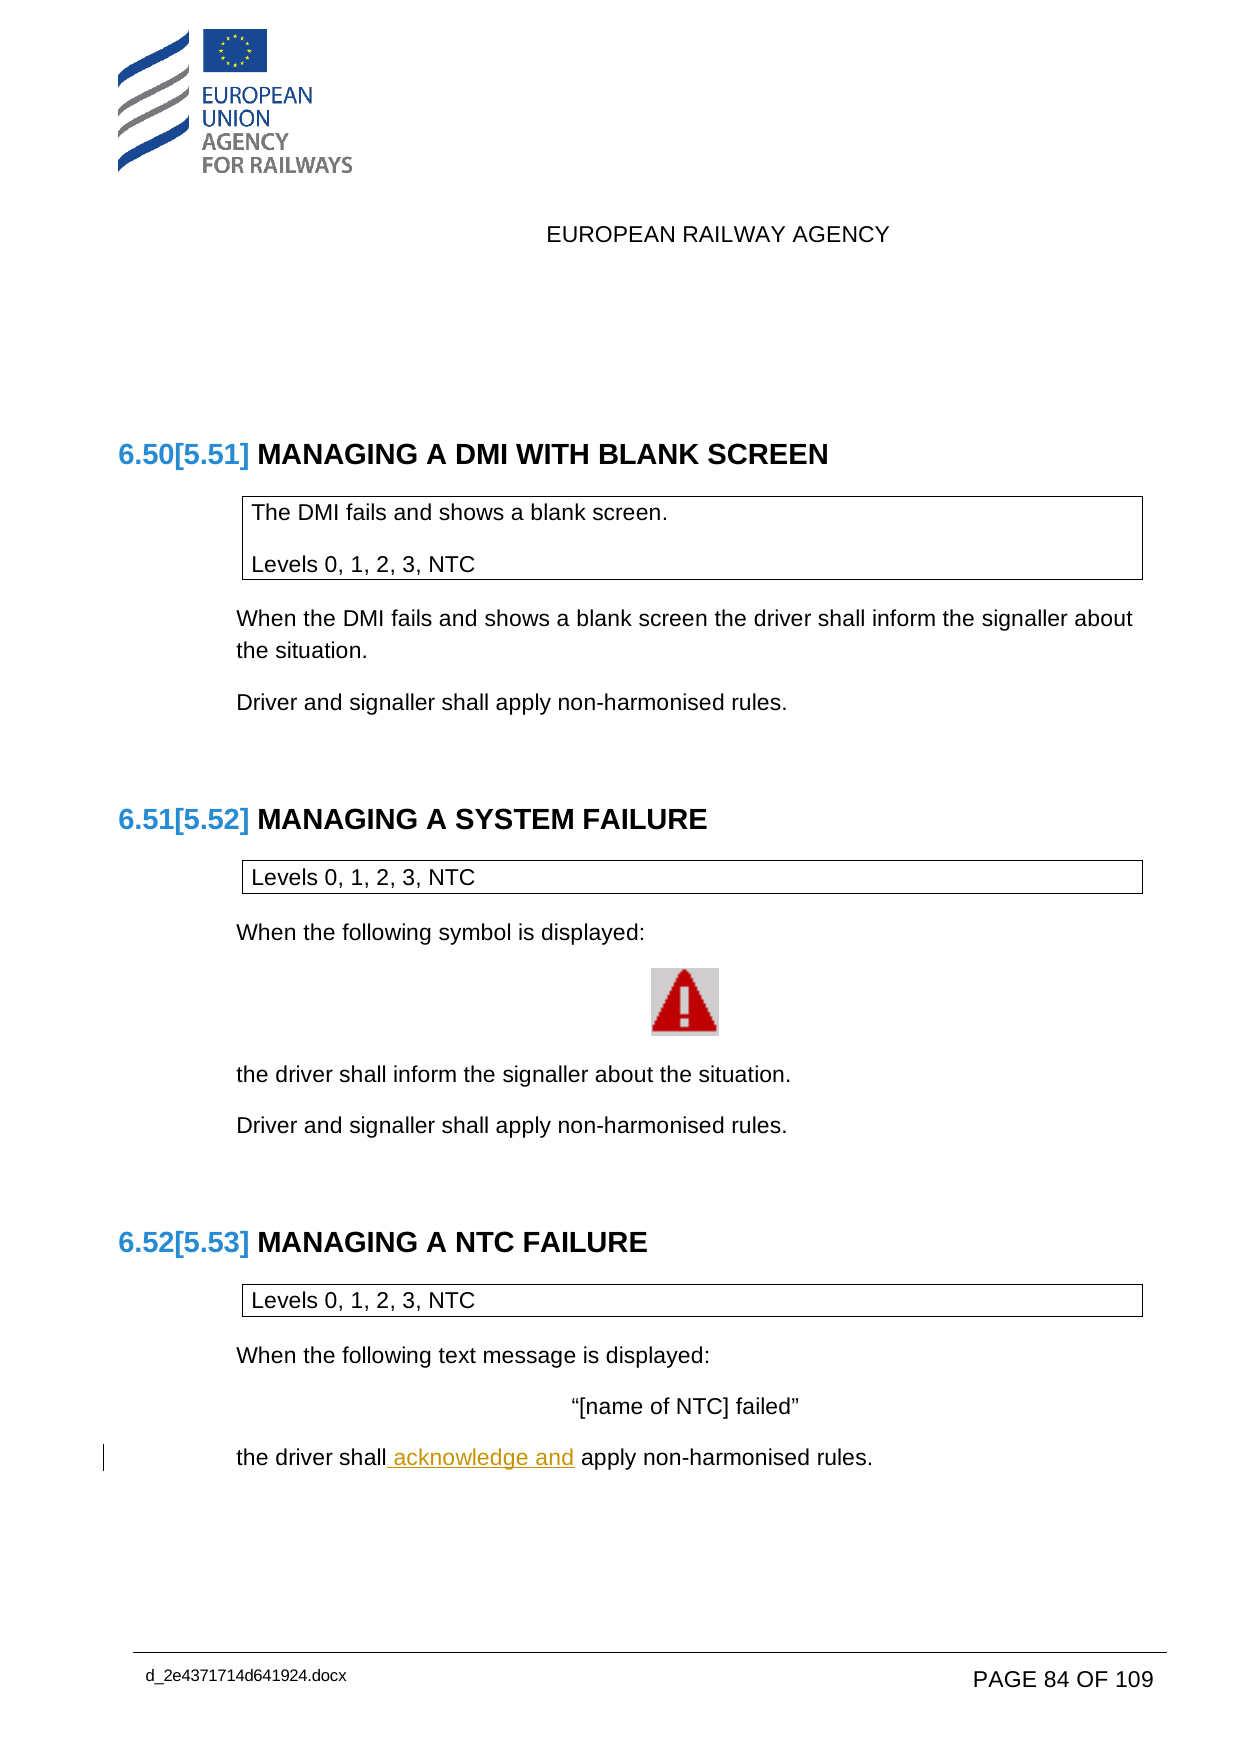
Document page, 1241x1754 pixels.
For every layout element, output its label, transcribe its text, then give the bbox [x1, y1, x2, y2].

subtitle the driver shall inform the signaller about the situation. [236, 1060, 1134, 1087]
subtitle Levels 0, 1, 2, 3, NTC [243, 861, 1142, 893]
picture [118, 29, 352, 209]
subtitle Driver and signaller shall apply non-harmonised rules. [236, 1111, 1134, 1138]
subtitle MANAGING A NTC FAILURE [118, 1225, 1134, 1258]
subtitle Driver and signaller shall apply non-harmonised rules. [236, 688, 1134, 715]
subtitle The DMI fails and shows a blank screen. [243, 497, 1142, 526]
subtitle MANAGING A SYSTEM FAILURE [118, 802, 1134, 835]
subtitle When the DMI fails and shows a blank screen the driver shall inform the signaller about the situation. [236, 604, 1134, 664]
subtitle Levels 0, 1, 2, 3, NTC [243, 547, 1142, 579]
subtitle the driver shall apply non-harmonised rules. [236, 1443, 1134, 1471]
subtitle Levels 0, 1, 2, 3, NTC [243, 1285, 1142, 1316]
picture [651, 968, 719, 1036]
subtitle When the following symbol is displayed: [236, 918, 1134, 945]
subtitle “[name of NTC] failed” [236, 1392, 1134, 1419]
subtitle MANAGING A DMI WITH BLANK SCREEN [118, 437, 1134, 471]
subtitle When the following text message is displayed: [236, 1341, 1134, 1368]
